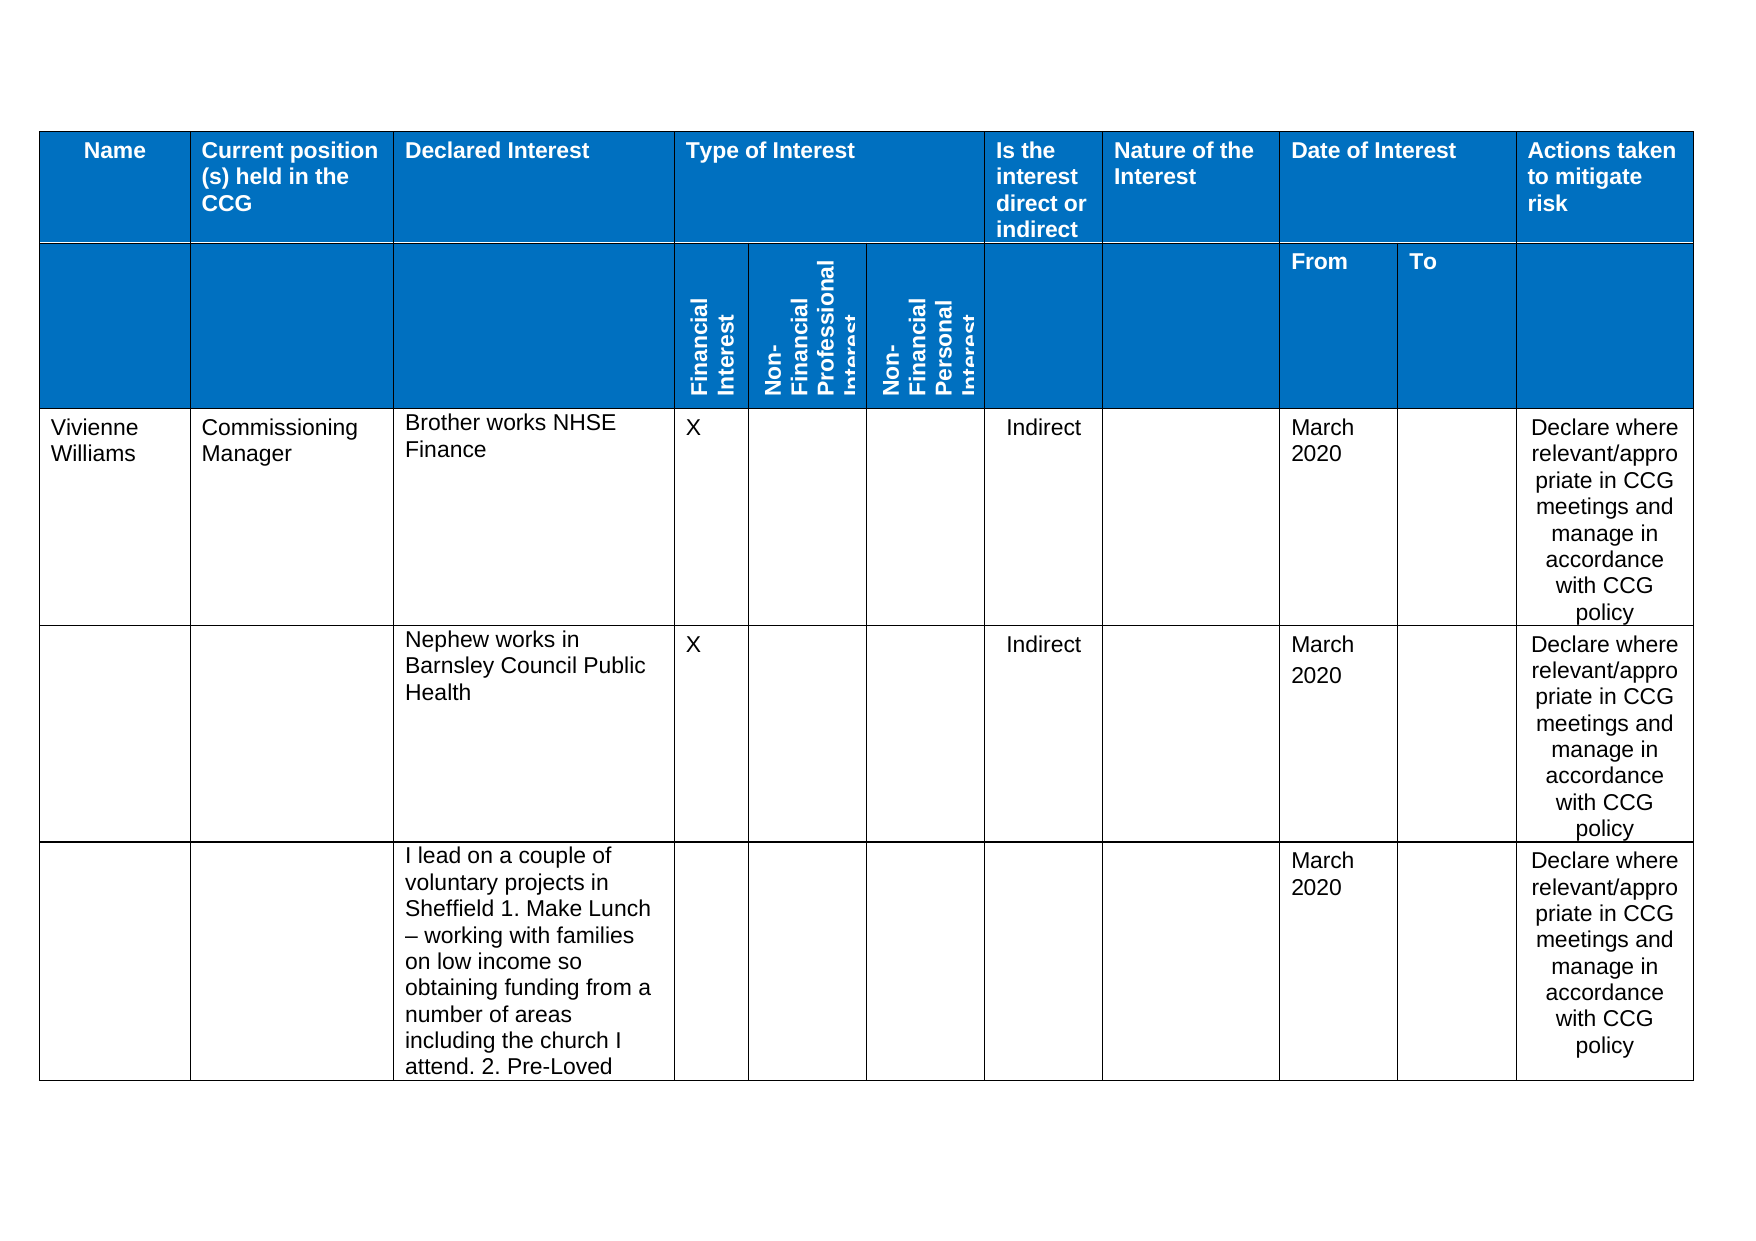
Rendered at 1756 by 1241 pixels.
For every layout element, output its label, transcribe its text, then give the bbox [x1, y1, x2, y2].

table_cell I lead on a couple of voluntary projects in Sheffield 1. Make Lunch – working with families on low income so obtaining funding from a number of areas including the church I attend. 2. Pre-Loved Uniform, organising the provision of uniform across Sheffield [394, 843, 674, 1080]
table_cell Declare where relevant/appropriate in CCG meetings and manage in accordance with CCG policy [1517, 409, 1693, 625]
table_header Name [40, 132, 190, 242]
table_cell [1398, 843, 1516, 1080]
table_cell [749, 843, 866, 1080]
table_cell [749, 626, 866, 841]
table_cell [867, 843, 984, 1080]
table_cell [191, 626, 393, 841]
table_cell Nephew works in Barnsley Council Public Health [394, 626, 674, 841]
table_header Current position (s) held in the CCG [191, 132, 393, 242]
table_cell [985, 244, 1102, 408]
table_cell [191, 244, 393, 408]
table_header Actions taken to mitigate risk [1517, 132, 1693, 242]
table_cell [867, 409, 984, 625]
table_cell [985, 843, 1102, 1080]
table_cell [1398, 409, 1516, 625]
table_cell X [675, 409, 748, 625]
table_cell X [675, 626, 748, 841]
table_cell Declare where relevant/appropriate in CCG meetings and manage in accordance with CCG policy [1517, 843, 1693, 1080]
table_header Type of Interest [675, 132, 984, 242]
table_cell Brother works NHSE Finance [394, 409, 674, 625]
table_cell [40, 244, 190, 408]
table_cell Vivienne Williams [40, 409, 190, 625]
table_cell [40, 843, 190, 1080]
table_cell [40, 626, 190, 841]
table_cell [191, 843, 393, 1080]
table_cell March 2020 [1280, 409, 1397, 625]
table_cell [1103, 626, 1279, 841]
table_cell March 2020 [1280, 626, 1397, 841]
table_cell From [1280, 244, 1397, 408]
table_header Declared Interest [394, 132, 674, 242]
table_cell Non-Financial Professional Interest [749, 244, 866, 408]
table_cell Indirect [985, 626, 1102, 841]
table_cell [394, 244, 674, 408]
table_cell Indirect [985, 409, 1102, 625]
table_cell [1398, 626, 1516, 841]
table_header Nature of the Interest [1103, 132, 1279, 242]
table_header Date of Interest [1280, 132, 1516, 242]
table_cell [1103, 843, 1279, 1080]
table_cell [1103, 409, 1279, 625]
table_cell Declare where relevant/appropriate in CCG meetings and manage in accordance with CCG policy [1517, 626, 1693, 841]
table_cell To [1398, 244, 1516, 408]
table_cell Commissioning Manager [191, 409, 393, 625]
table_cell [867, 626, 984, 841]
table_cell Non-Financial Personal Interest [867, 244, 984, 408]
table_cell [1517, 244, 1693, 408]
table_cell [675, 843, 748, 1080]
table_cell [749, 409, 866, 625]
table_cell March 2020 [1280, 843, 1397, 1080]
table_header Is the interest direct or indirect [985, 132, 1102, 242]
table_cell Financial Interest [675, 244, 748, 408]
table_cell [1103, 244, 1279, 408]
